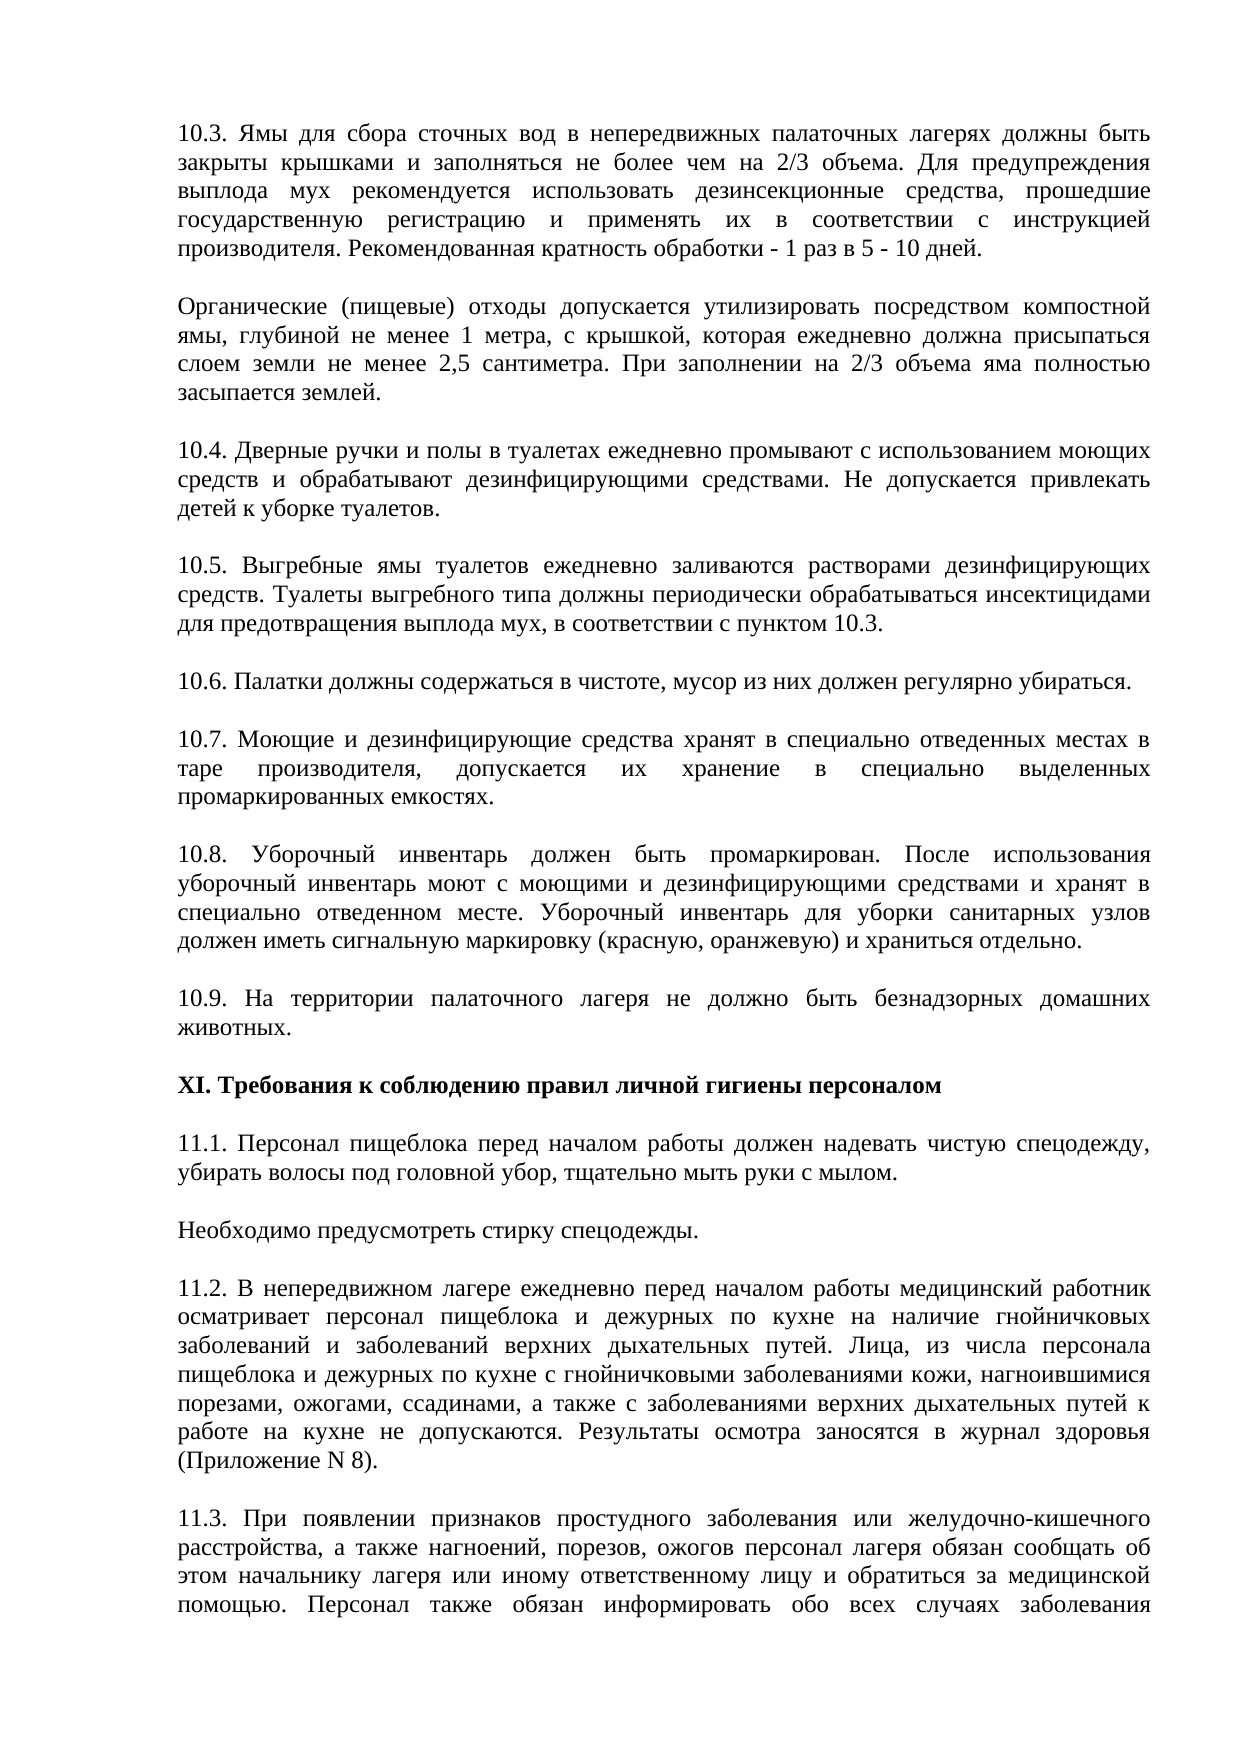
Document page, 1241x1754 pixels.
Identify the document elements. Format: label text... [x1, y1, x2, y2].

text 10.4. Дверные ручки и полы в туалетах ежедневно промывают с использованием моющих средств и обрабатывают дезинфицирующими средствами. Не допускается привлекать детей к уборке туалетов. [177, 435, 1152, 521]
text Органические (пищевые) отходы допускается утилизировать посредством компостной ямы, глубиной не менее 1 метра, с крышкой, которая ежедневно должна присыпаться слоем земли не менее 2,5 сантиметра. При заполнении на 2/3 объема яма полностью засыпается землей. [177, 291, 1152, 406]
text 10.7. Моющие и дезинфицирующие средства хранят в специально отведенных местах в таре производителя, допускается их хранение в специально выделенных промаркированных емкостях. [177, 724, 1152, 810]
text XI. Требования к соблюдению правил личной гигиены персоналом [177, 1070, 1152, 1099]
text 10.9. На территории палаточного лагеря не должно быть безнадзорных домашних животных. [177, 983, 1152, 1041]
text Необходимо предусмотреть стирку спецодежды. [177, 1215, 1152, 1243]
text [177, 1503, 1152, 1618]
text 10.6. Палатки должны содержаться в чистоте, мусор из них должен регулярно убираться. [177, 666, 1152, 695]
text 11.1. Персонал пищеблока перед началом работы должен надевать чистую спецодежду, убирать волосы под головной убор, тщательно мыть руки с мылом. [177, 1128, 1152, 1186]
text 10.5. Выгребные ямы туалетов ежедневно заливаются растворами дезинфицирующих средств. Туалеты выгребного типа должны периодически обрабатываться инсектицидами для предотвращения выплода мух, в соответствии с пунктом 10.3. [177, 551, 1152, 637]
text 10.8. Уборочный инвентарь должен быть промаркирован. После использования уборочный инвентарь моют с моющими и дезинфицирующими средствами и хранят в специально отведенном месте. Уборочный инвентарь для уборки санитарных узлов должен иметь сигнальную маркировку (красную, оранжевую) и храниться отдельно. [177, 839, 1152, 954]
text 11.2. В непередвижном лагере ежедневно перед началом работы медицинский работник осматривает персонал пищеблока и дежурных по кухне на наличие гнойничковых заболеваний и заболеваний верхних дыхательных путей. Лица, из числа персонала пищеблока и дежурных по кухне с гнойничковыми заболеваниями кожи, нагноившимися порезами, ожогами, ссадинами, а также с заболеваниями верхних дыхательных путей к работе на кухне не допускаются. Результаты осмотра заносятся в журнал здоровья (Приложение N 8). [177, 1273, 1152, 1474]
text 10.3. Ямы для сбора сточных вод в непередвижных палаточных лагерях должны быть закрыты крышками и заполняться не более чем на 2/3 объема. Для предупреждения выплода мух рекомендуется использовать дезинсекционные средства, прошедшие государственную регистрацию и применять их в соответствии с инструкцией производителя. Рекомендованная кратность обработки - 1 раз в 5 - 10 дней. [177, 118, 1152, 262]
